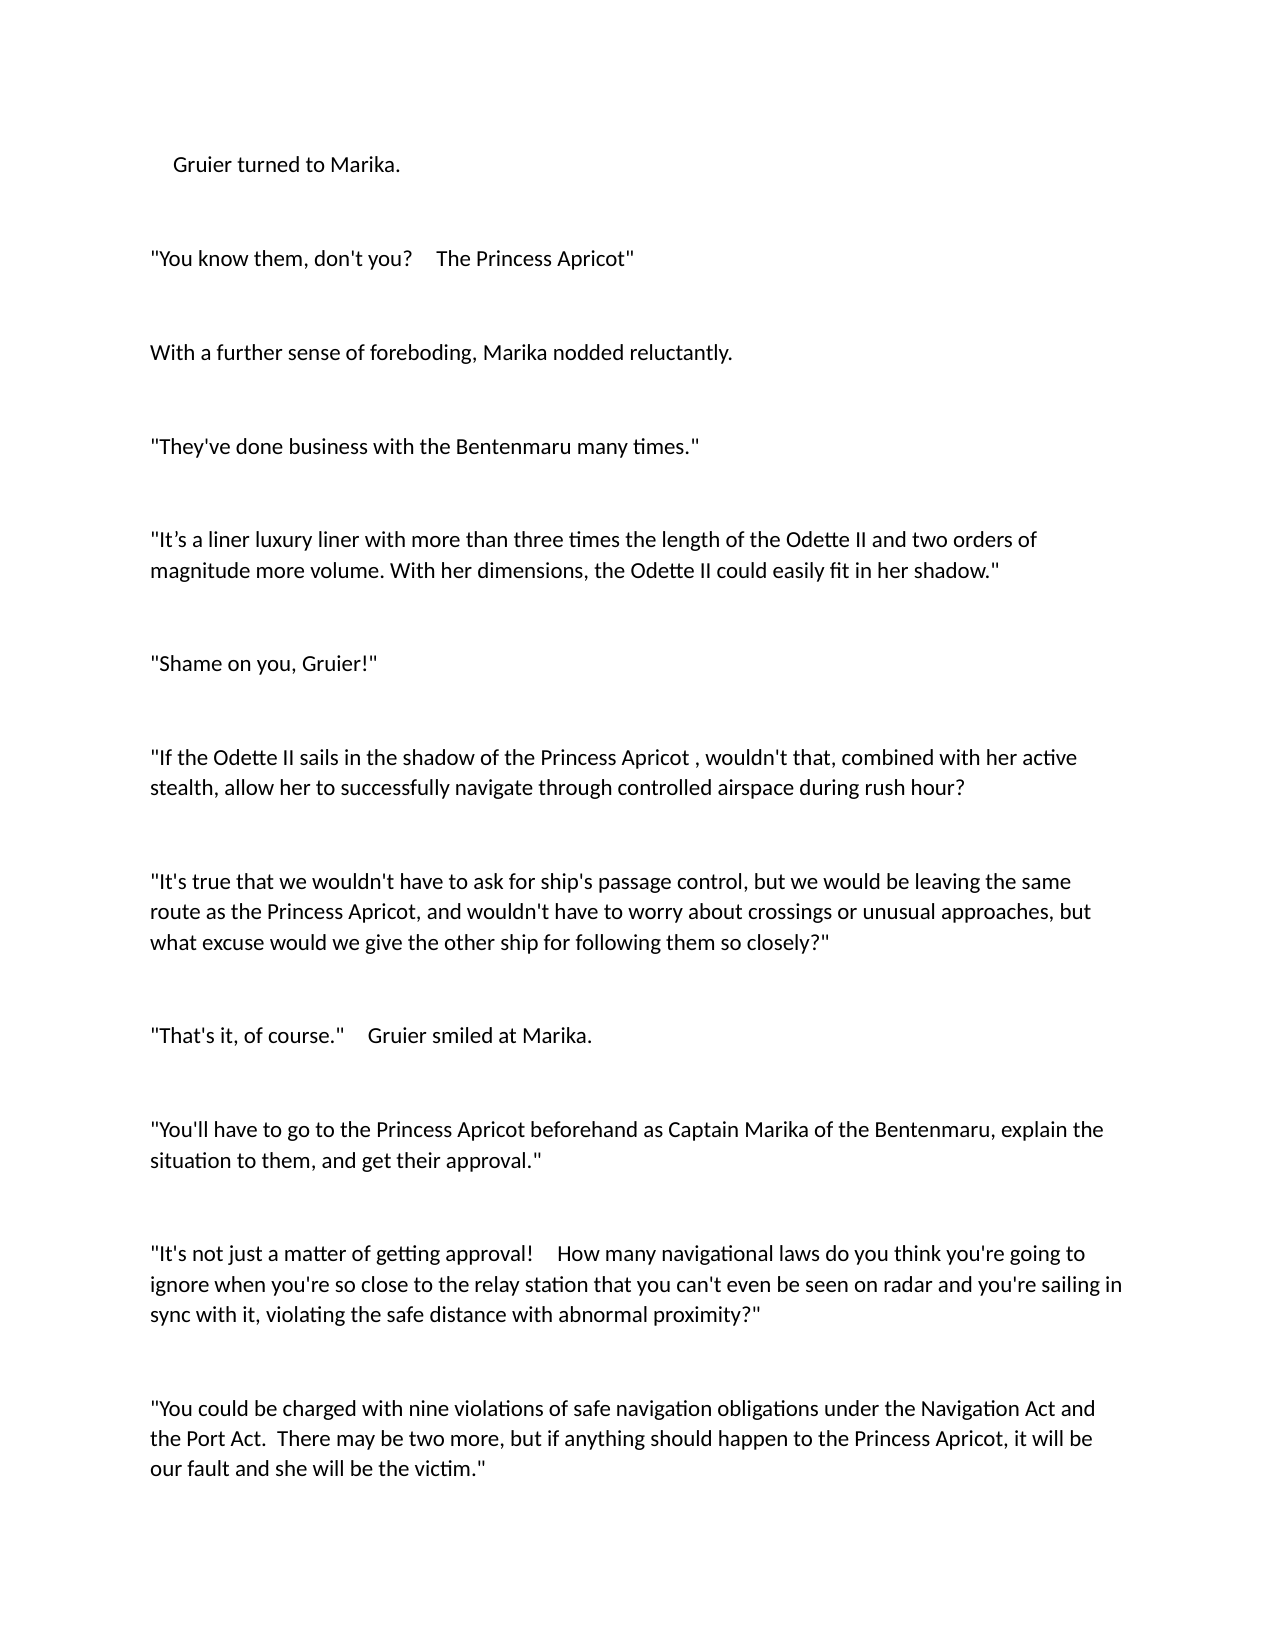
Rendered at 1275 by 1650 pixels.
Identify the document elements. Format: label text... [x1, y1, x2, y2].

text Gruier turned to Marika. [150, 150, 1125, 178]
text With a further sense of foreboding, Marika nodded reluctantly. [150, 338, 1125, 366]
text "You could be charged with nine violations of safe navigation obligations under the Navigation Act and the Port Act. There may be two more, but if anything should happen to the Princess Apricot, it will be our fault and she will be the victim." [150, 1394, 1125, 1482]
text "You know them, don't you? The Princess Apricot" [150, 244, 1125, 272]
text "If the Odette II sails in the shadow of the Princess Apricot , wouldn't that, combined with her active stealth, allow her to successfully navigate through controlled airspace during rush hour? [150, 743, 1125, 802]
text "It's not just a matter of getting approval! How many navigational laws do you think you're going to ignore when you're so close to the relay station that you can't even be seen on radar and you're sailing in sync with it, violating the safe distance with abnormal proximity?" [150, 1239, 1125, 1328]
text "It’s a liner luxury liner with more than three times the length of the Odette II and two orders of magnitude more volume. With her dimensions, the Odette II could easily fit in her shadow." [150, 526, 1125, 584]
text "Shame on you, Gruier!" [150, 649, 1125, 678]
text "You'll have to go to the Princess Apricot beforehand as Captain Marika of the Bentenmaru, explain the situation to them, and get their approval." [150, 1116, 1125, 1174]
text "That's it, of course." Gruier smiled at Marika. [150, 1021, 1125, 1049]
text "It's true that we wouldn't have to ask for ship's passage control, but we would be leaving the same route as the Princess Apricot, and wouldn't have to worry about crossings or unusual approaches, but what excuse would we give the other ship for following them so closely?" [150, 867, 1125, 956]
text "They've done business with the Bentenmaru many times." [150, 432, 1125, 460]
